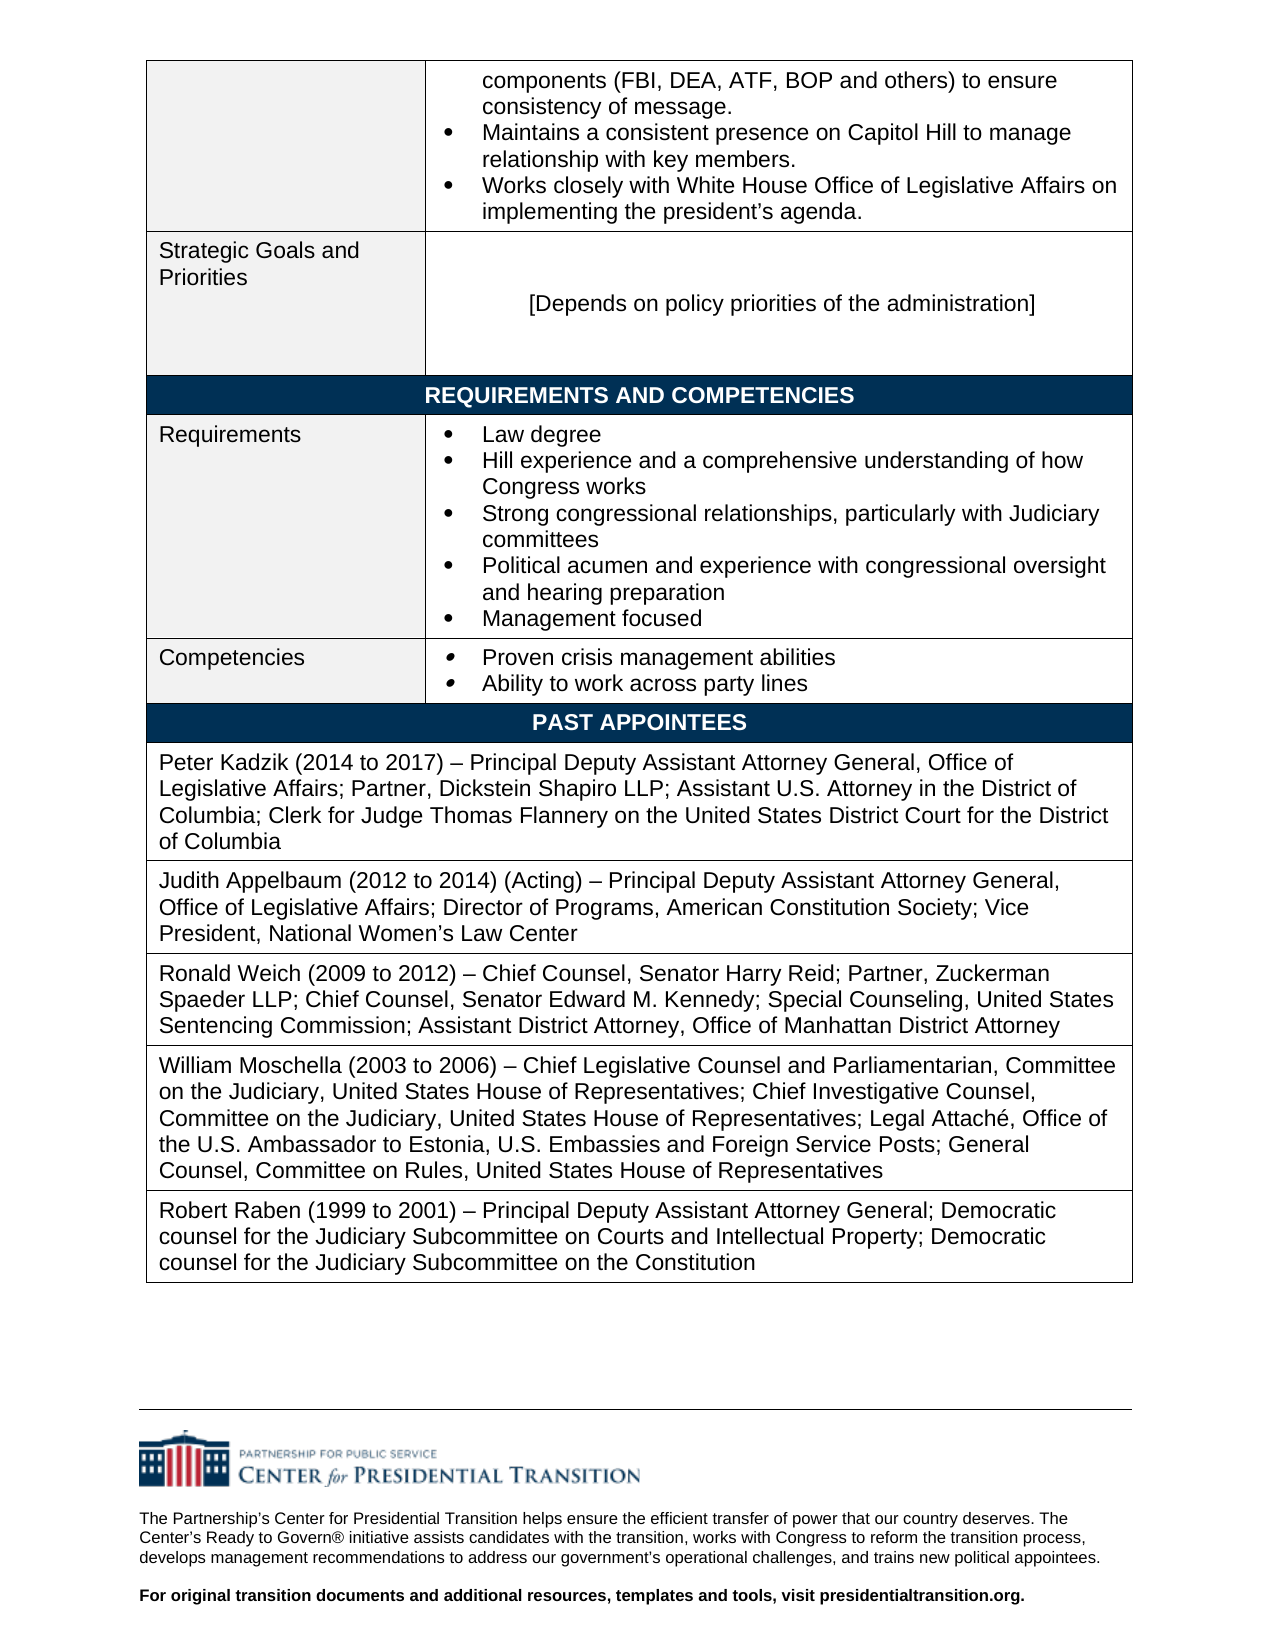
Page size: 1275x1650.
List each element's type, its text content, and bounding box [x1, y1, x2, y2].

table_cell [426, 61, 1132, 231]
table_cell Competencies [147, 639, 425, 703]
table_cell REQUIREMENTS AND COMPETENCIES [147, 376, 1132, 414]
table_cell Judith Appelbaum (2012 to 2014) (Acting) – Principal Deputy Assistant Attorney General, Office of Legislative Affairs; Director of Programs, American Constitution Society; Vice President, National Women’s Law Center [147, 861, 1132, 952]
table_cell Law degree Hill experience and a comprehensive understanding of how Congress works Strong congressional relationships, particularly with Judiciary committees Political acumen and experience with congressional oversight and hearing preparation Management focused [426, 415, 1132, 637]
table_cell Peter Kadzik (2014 to 2017) – Principal Deputy Assistant Attorney General, Office of Legislative Affairs; Partner, Dickstein Shapiro LLP; Assistant U.S. Attorney in the District of Columbia; Clerk for Judge Thomas Flannery on the United States District Court for the District of Columbia [147, 743, 1132, 860]
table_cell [147, 61, 425, 231]
table_cell Requirements [147, 415, 425, 637]
table_cell PAST APPOINTEES [147, 704, 1132, 742]
table_cell [Depends on policy priorities of the administration] [426, 232, 1132, 375]
table_cell Ronald Weich (2009 to 2012) – Chief Counsel, Senator Harry Reid; Partner, Zuckerman Spaeder LLP; Chief Counsel, Senator Edward M. Kennedy; Special Counseling, United States Sentencing Commission; Assistant District Attorney, Office of Manhattan District Attorney [147, 954, 1132, 1045]
table_cell Proven crisis management abilities Ability to work across party lines [426, 639, 1132, 703]
table_cell Robert Raben (1999 to 2001) – Principal Deputy Assistant Attorney General; Democratic counsel for the Judiciary Subcommittee on Courts and Intellectual Property; Democratic counsel for the Judiciary Subcommittee on the Constitution [147, 1191, 1132, 1282]
table_cell William Moschella (2003 to 2006) – Chief Legislative Counsel and Parliamentarian, Committee on the Judiciary, United States House of Representatives; Chief Investigative Counsel, Committee on the Judiciary, United States House of Representatives; Legal Attaché, Office of the U.S. Ambassador to Estonia, U.S. Embassies and Foreign Service Posts; General Counsel, Committee on Rules, United States House of Representatives [147, 1046, 1132, 1189]
table_cell Strategic Goals and Priorities [147, 232, 425, 375]
